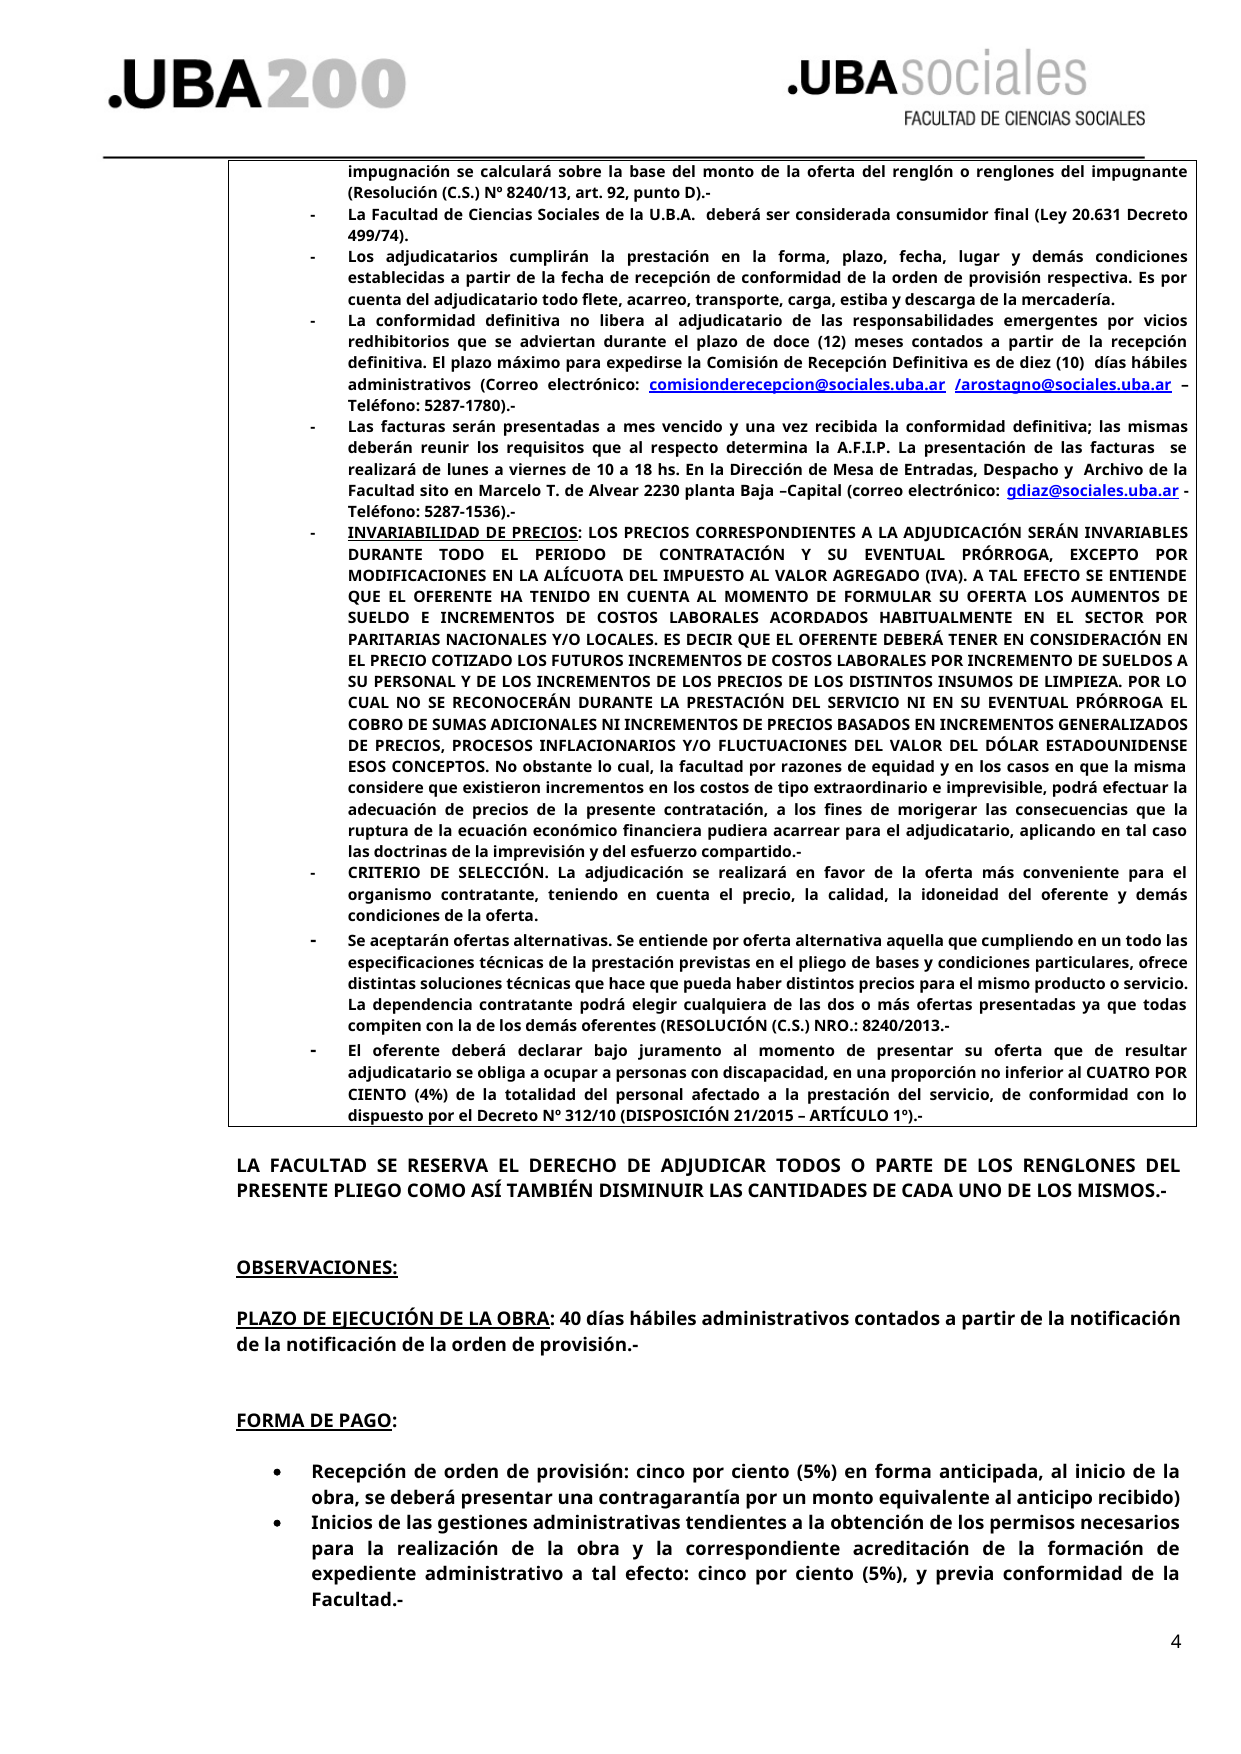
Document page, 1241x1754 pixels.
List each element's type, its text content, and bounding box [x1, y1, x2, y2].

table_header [229, 161, 1196, 1126]
text OBSERVACIONES: [236, 1254, 1181, 1280]
text PLAZO DE EJECUCIÓN DE LA OBRA: 40 días hábiles administrativos contados a partir de la notificación de la notificación de la orden de provisión.- [236, 1305, 1181, 1356]
list Recepción de orden de provisión: cinco por ciento (5%) en forma anticipada, al inicio de la obra, se deberá presentar una contragarantía por un monto equivalente al anticipo recibido) [274, 1458, 1181, 1509]
text LA FACULTAD SE RESERVA EL DERECHO DE ADJUDICAR TODOS O PARTE DE LOS RENGLONES DEL PRESENTE PLIEGO COMO ASÍ TAMBIÉN DISMINUIR LAS CANTIDADES DE CADA UNO DE LOS MISMOS.- [236, 1152, 1181, 1203]
text FORMA DE PAGO: [236, 1407, 1181, 1433]
list Inicios de las gestiones administrativas tendientes a la obtención de los permisos necesarios para la realización de la obra y la correspondiente acreditación de la formación de expediente administrativo a tal efecto: cinco por ciento (5%), y previa conformidad de la Facultad.- [274, 1509, 1181, 1612]
picture [0, 0, 1241, 177]
